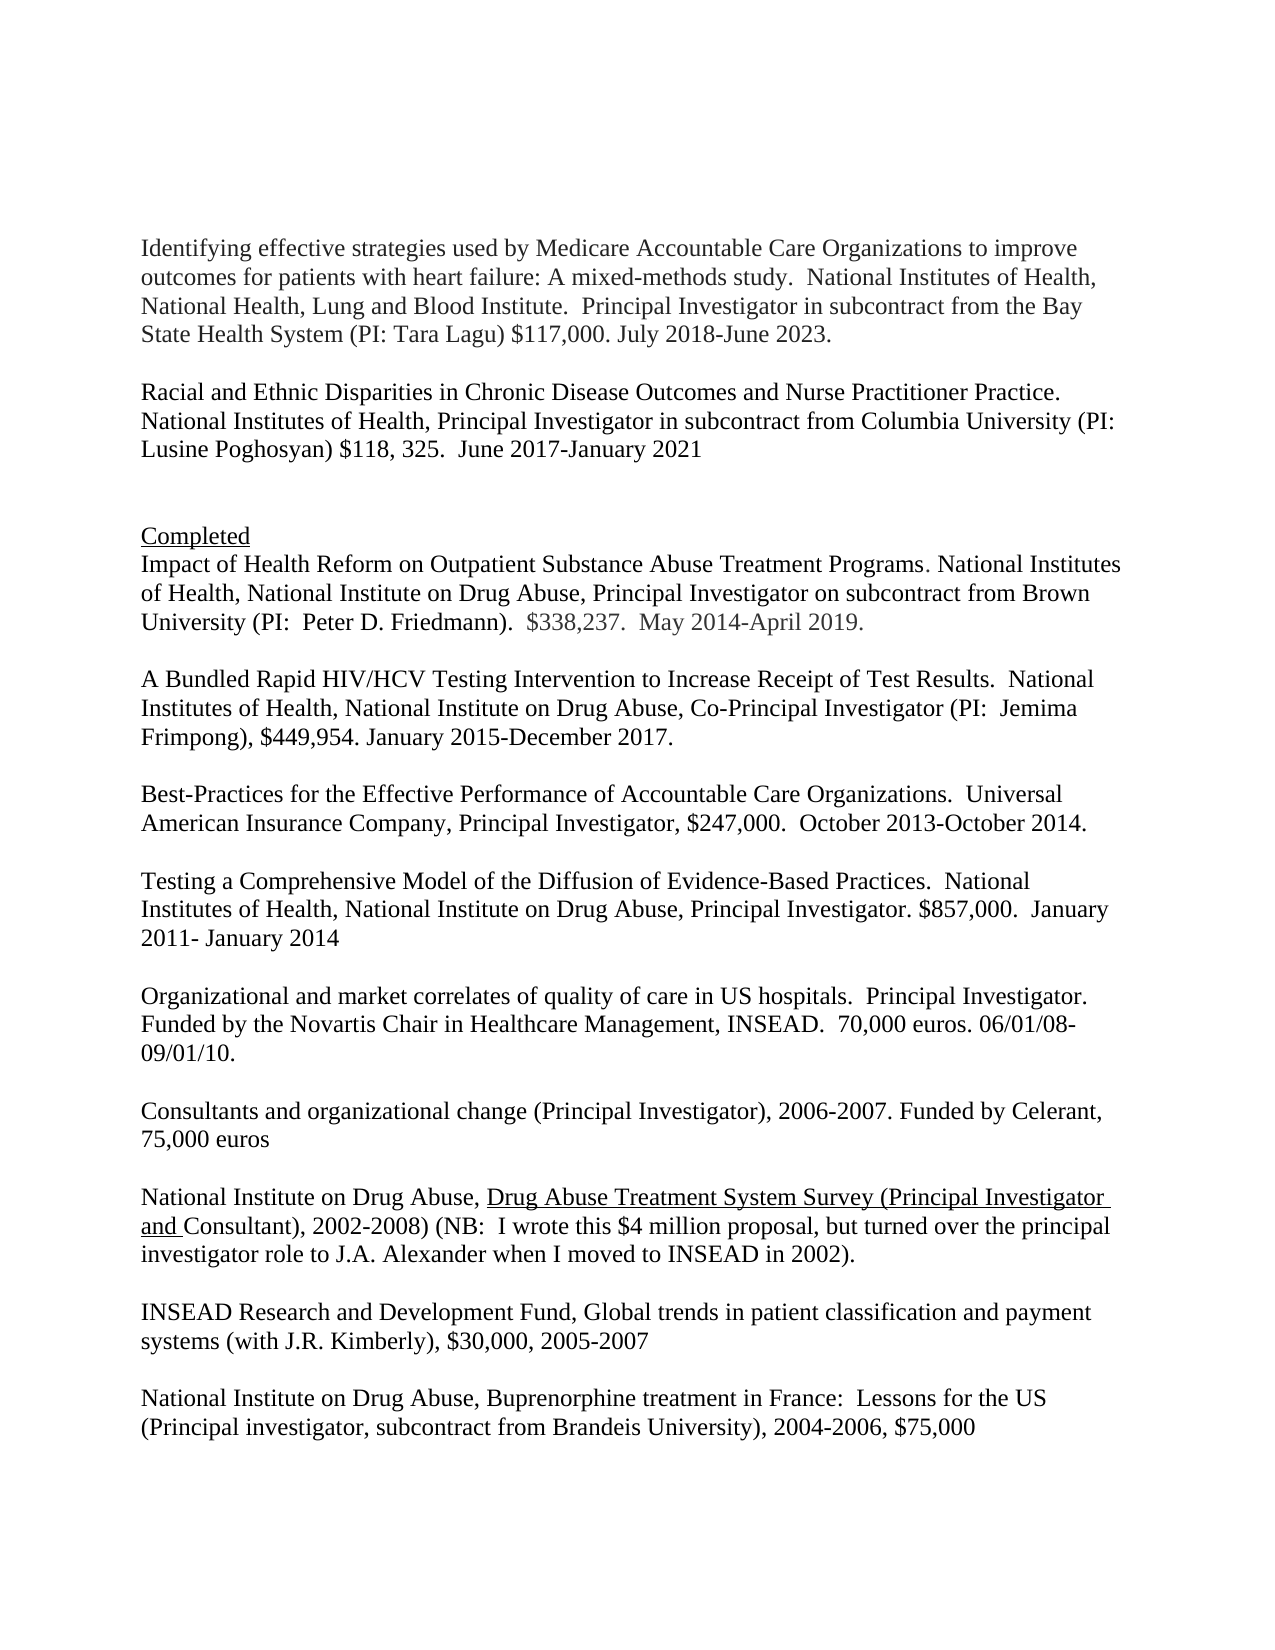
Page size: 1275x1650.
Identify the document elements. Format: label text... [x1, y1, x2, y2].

text INSEAD Research and Development Fund, Global trends in patient classification and payment systems (with J.R. Kimberly), $30,000, 2005-2007 [141, 1297, 1125, 1354]
text Completed [141, 521, 1125, 549]
text A Bundled Rapid HIV/HCV Testing Intervention to Increase Receipt of Test Results. National Institutes of Health, National Institute on Drug Abuse, Co-Principal Investigator (PI: Jemima Frimpong), $449,954. January 2015-December 2017. [141, 664, 1125, 751]
text National Institute on Drug Abuse, Drug Abuse Treatment System Survey (Principal Investigator and Consultant), 2002-2008) (NB: I wrote this $4 million proposal, but turned over the principal investigator role to J.A. Alexander when I moved to INSEAD in 2002). [141, 1182, 1125, 1268]
text Racial and Ethnic Disparities in Chronic Disease Outcomes and Nurse Practitioner Practice. National Institutes of Health, Principal Investigator in subcontract from Columbia University (PI: Lusine Poghosyan) $118, 325. June 2017-January 2021 [141, 377, 1125, 463]
text Impact of Health Reform on Outpatient Substance Abuse Treatment Programs. National Institutes of Health, National Institute on Drug Abuse, Principal Investigator on subcontract from Brown University (PI: Peter D. Friedmann). $338,237. May 2014-April 2019. [141, 549, 1125, 636]
text National Institute on Drug Abuse, Buprenorphine treatment in France: Lessons for the US (Principal investigator, subcontract from Brandeis University), 2004-2006, $75,000 [141, 1383, 1125, 1441]
text Consultants and organizational change (Principal Investigator), 2006-2007. Funded by Celerant, 75,000 euros [141, 1096, 1125, 1153]
text Best-Practices for the Effective Performance of Accountable Care Organizations. Universal American Insurance Company, Principal Investigator, $247,000. October 2013-October 2014. [141, 779, 1125, 837]
text Organizational and market correlates of quality of care in US hospitals. Principal Investigator. Funded by the Novartis Chair in Healthcare Management, INSEAD. 70,000 euros. 06/01/08-09/01/10. [141, 981, 1125, 1067]
text Testing a Comprehensive Model of the Diffusion of Evidence-Based Practices. National Institutes of Health, National Institute on Drug Abuse, Principal Investigator. $857,000. January 2011- January 2014 [141, 866, 1125, 952]
text Identifying effective strategies used by Medicare Accountable Care Organizations to improve outcomes for patients with heart failure: A mixed-methods study. National Institutes of Health, National Health, Lung and Blood Institute. Principal Investigator in subcontract from the Bay State Health System (PI: Tara Lagu) $117,000. July 2018-June 2023. [141, 233, 1125, 348]
